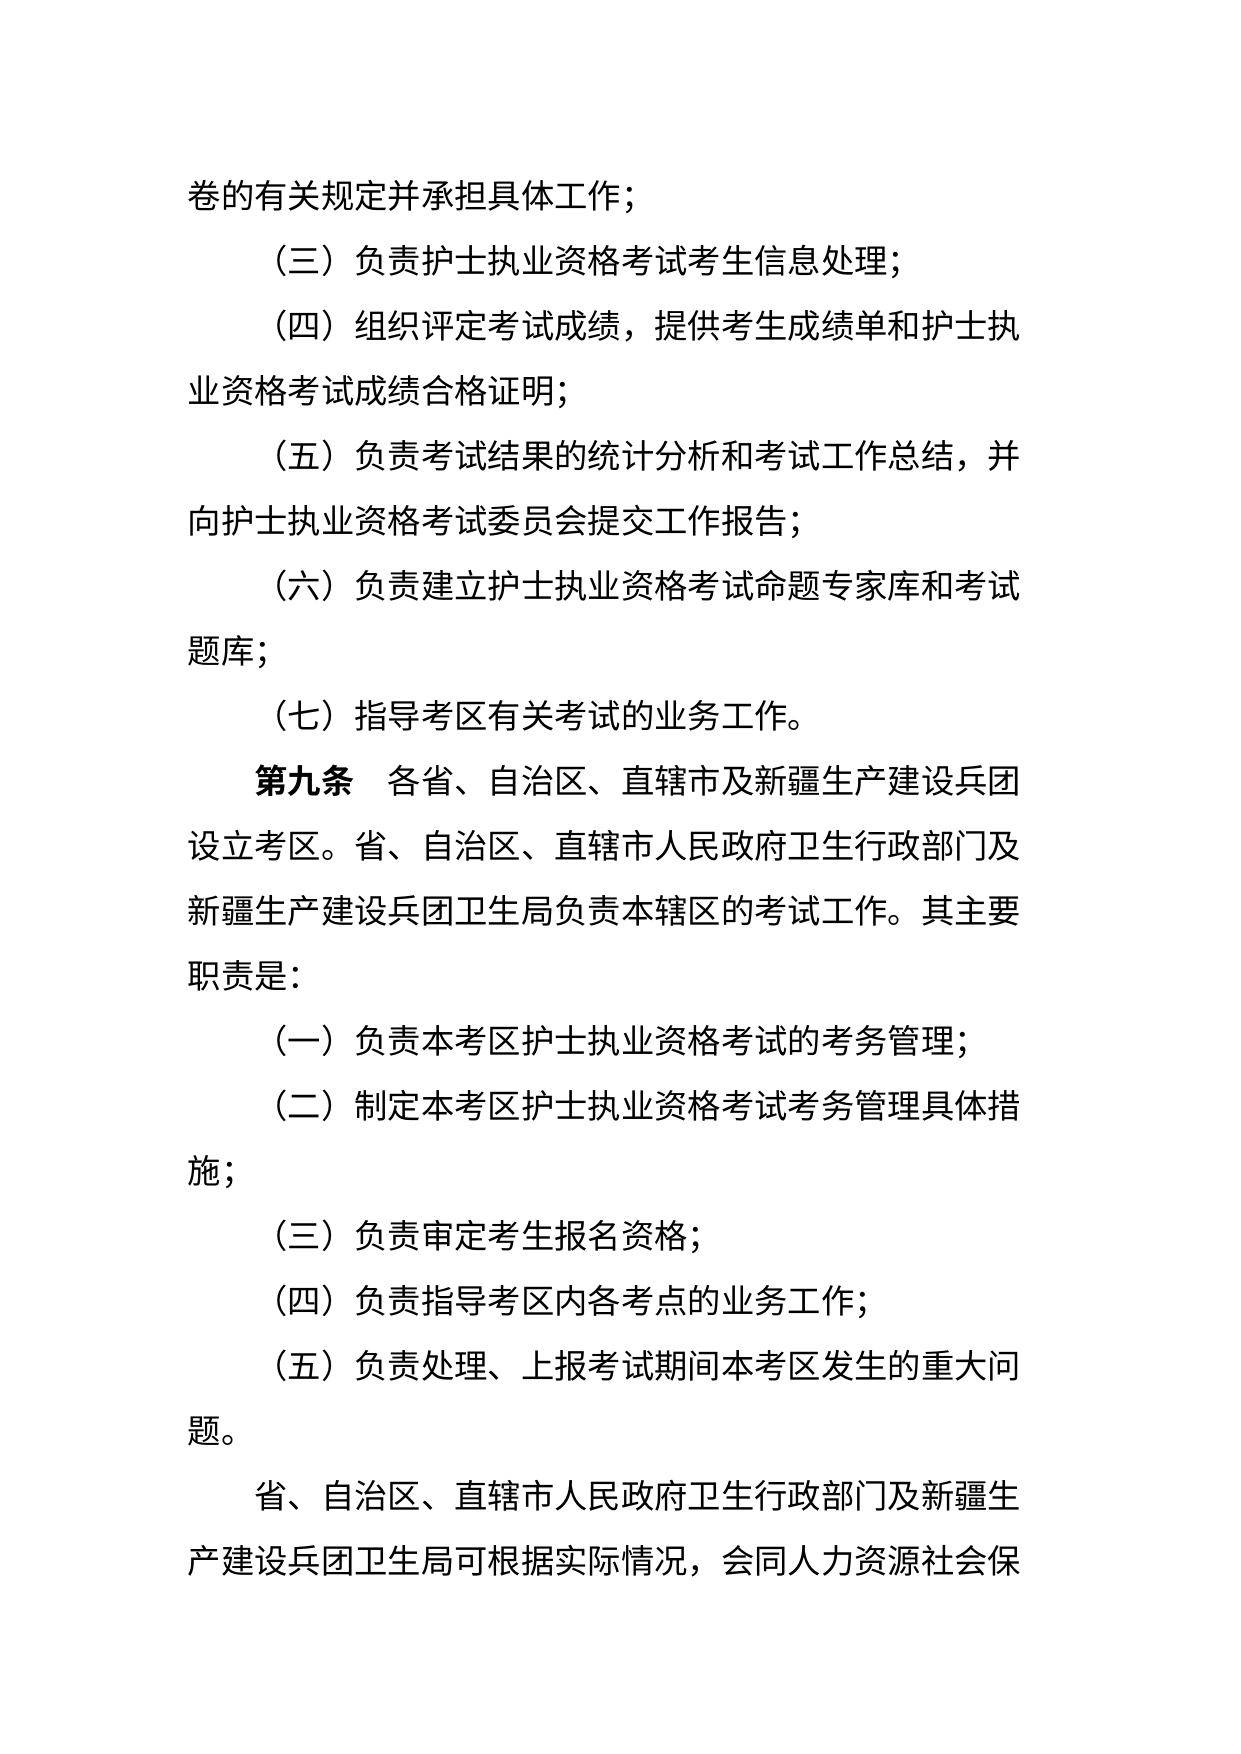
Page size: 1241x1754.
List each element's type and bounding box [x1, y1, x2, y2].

text [187, 162, 1053, 1592]
